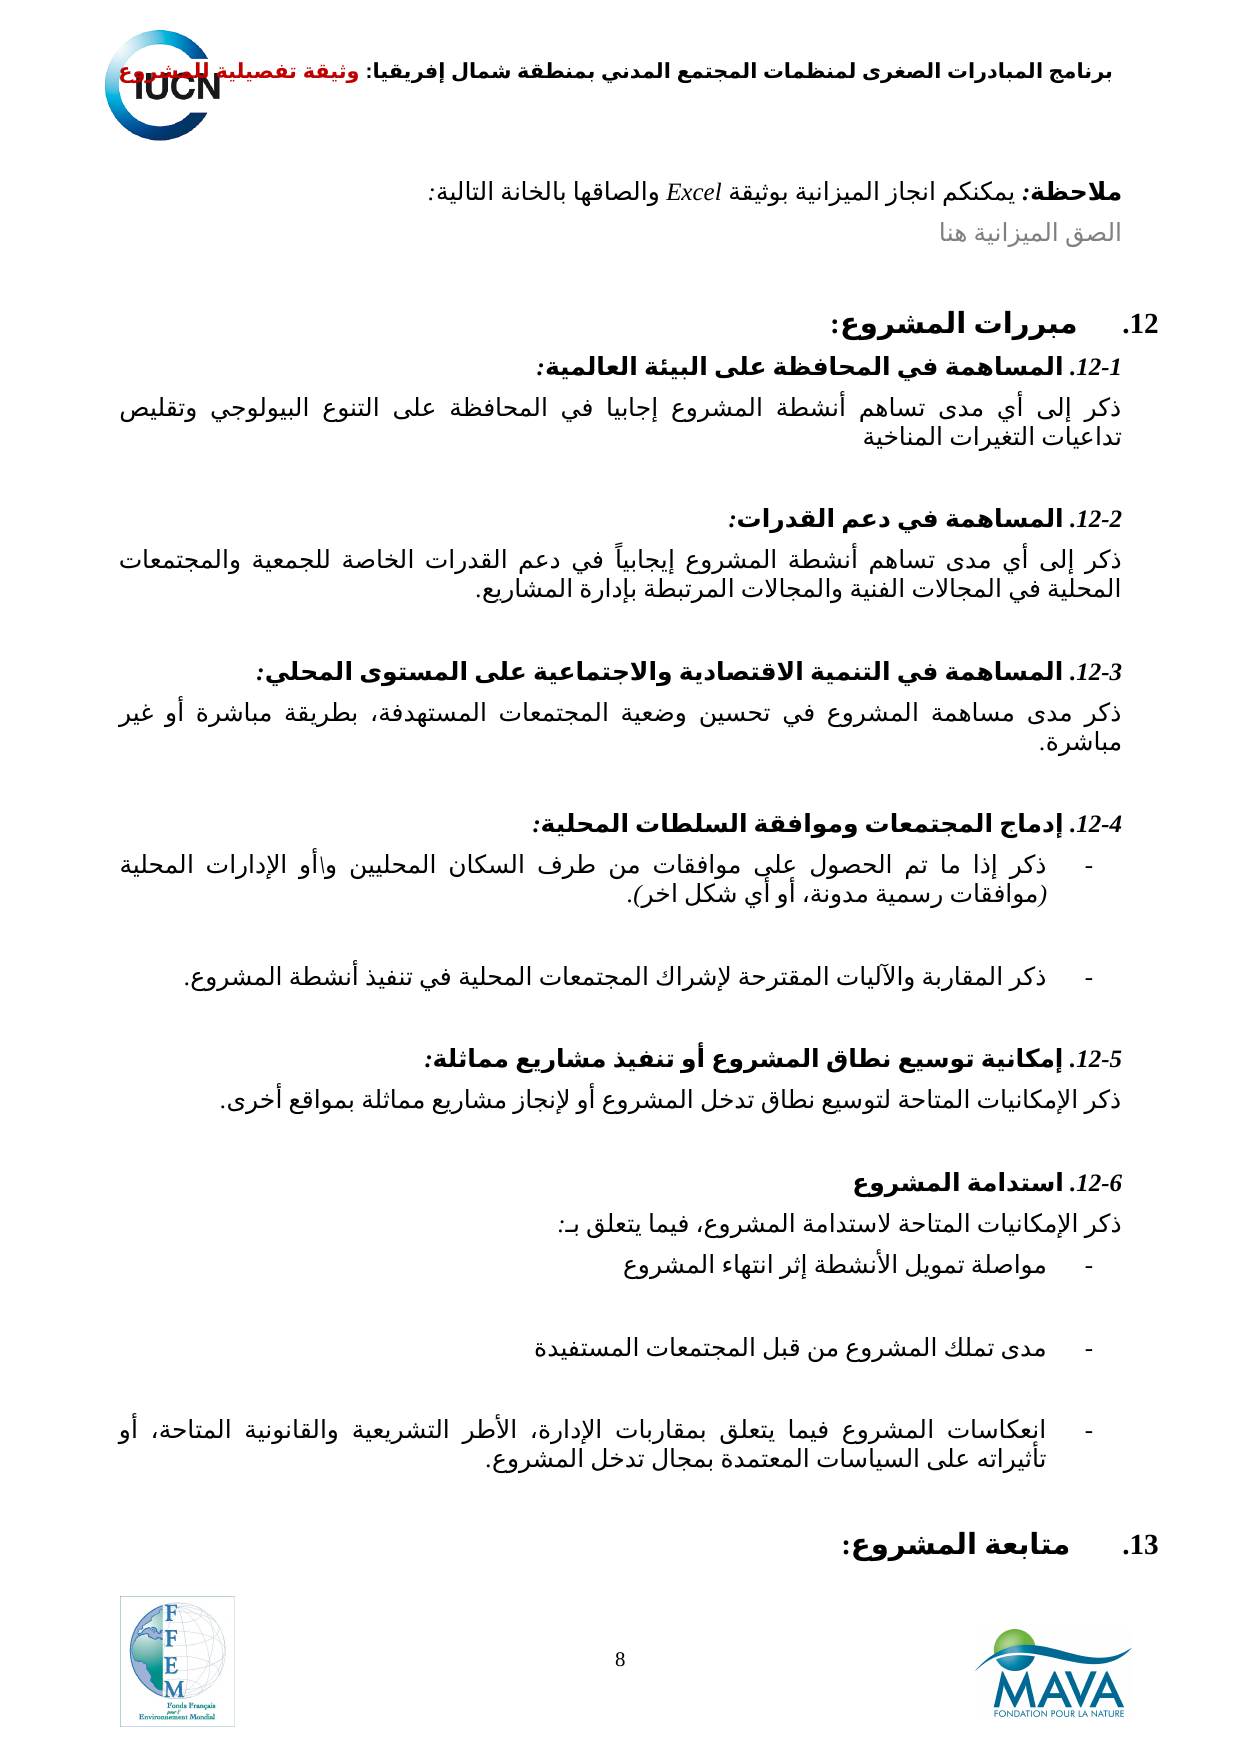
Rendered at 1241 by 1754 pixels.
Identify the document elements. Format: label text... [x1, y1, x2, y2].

list متابعة المشروع: [118, 1527, 1122, 1560]
text ذكر الإمكانيات المتاحة لتوسيع نطاق تدخل المشروع أو لإنجاز مشاريع مماثلة بمواقع أخرى. [118, 1086, 1122, 1114]
list مدى تملك المشروع من قبل المجتمعات المستفيدة [118, 1333, 1084, 1362]
text 12-2. المساهمة في دعم القدرات: [118, 504, 1122, 533]
text 12-5. إمكانية توسيع نطاق المشروع أو تنفيذ مشاريع مماثلة: [118, 1044, 1122, 1073]
picture [79, 4, 245, 166]
text ذكر إلى أي مدى تساهم أنشطة المشروع إيجابياً في دعم القدرات الخاصة للجمعية والمجتمعات المحلية في المجالات الفنية والمجالات المرتبطة بإدارة المشاريع. [118, 546, 1122, 603]
list انعكاسات المشروع فيما يتعلق بمقاربات الإدارة، الأطر التشريعية والقانونية المتاحة، أو تأثيراته على السياسات المعتمدة بمجال تدخل المشروع. [118, 1416, 1084, 1473]
picture [975, 1629, 1132, 1717]
list مواصلة تمويل الأنشطة إثر انتهاء المشروع [118, 1251, 1084, 1279]
text ذكر إلى أي مدى تساهم أنشطة المشروع إجابيا في المحافظة على التنوع البيولوجي وتقليص تداعيات التغيرات المناخية [118, 393, 1122, 451]
text ذكر مدى مساهمة المشروع في تحسين وضعية المجتمعات المستهدفة، بطريقة مباشرة أو غير مباشرة. [118, 698, 1122, 756]
text 12-3. المساهمة في التنمية الاقتصادية والاجتماعية على المستوى المحلي: [118, 657, 1122, 686]
text ملاحظة: يمكنكم انجاز الميزانية بوثيقة Excel والصاقها بالخانة التالية: [118, 177, 1122, 206]
list ذكر إذا ما تم الحصول على موافقات من طرف السكان المحليين و\أو الإدارات المحلية (موافقات رسمية مدونة، أو أي شكل اخر). [118, 851, 1084, 908]
picture [120, 1596, 235, 1727]
text 12-4. إدماج المجتمعات وموافقة السلطات المحلية: [118, 809, 1122, 838]
text 12-6. استدامة المشروع [118, 1168, 1122, 1197]
list ذكر المقاربة والآليات المقترحة لإشراك المجتمعات المحلية في تنفيذ أنشطة المشروع. [118, 962, 1084, 991]
text ذكر الإمكانيات المتاحة لاستدامة المشروع، فيما يتعلق بـ: [118, 1209, 1122, 1238]
text 12-1. المساهمة في المحافظة على البيئة العالمية: [118, 352, 1122, 381]
list مبررات المشروع: [118, 306, 1122, 339]
